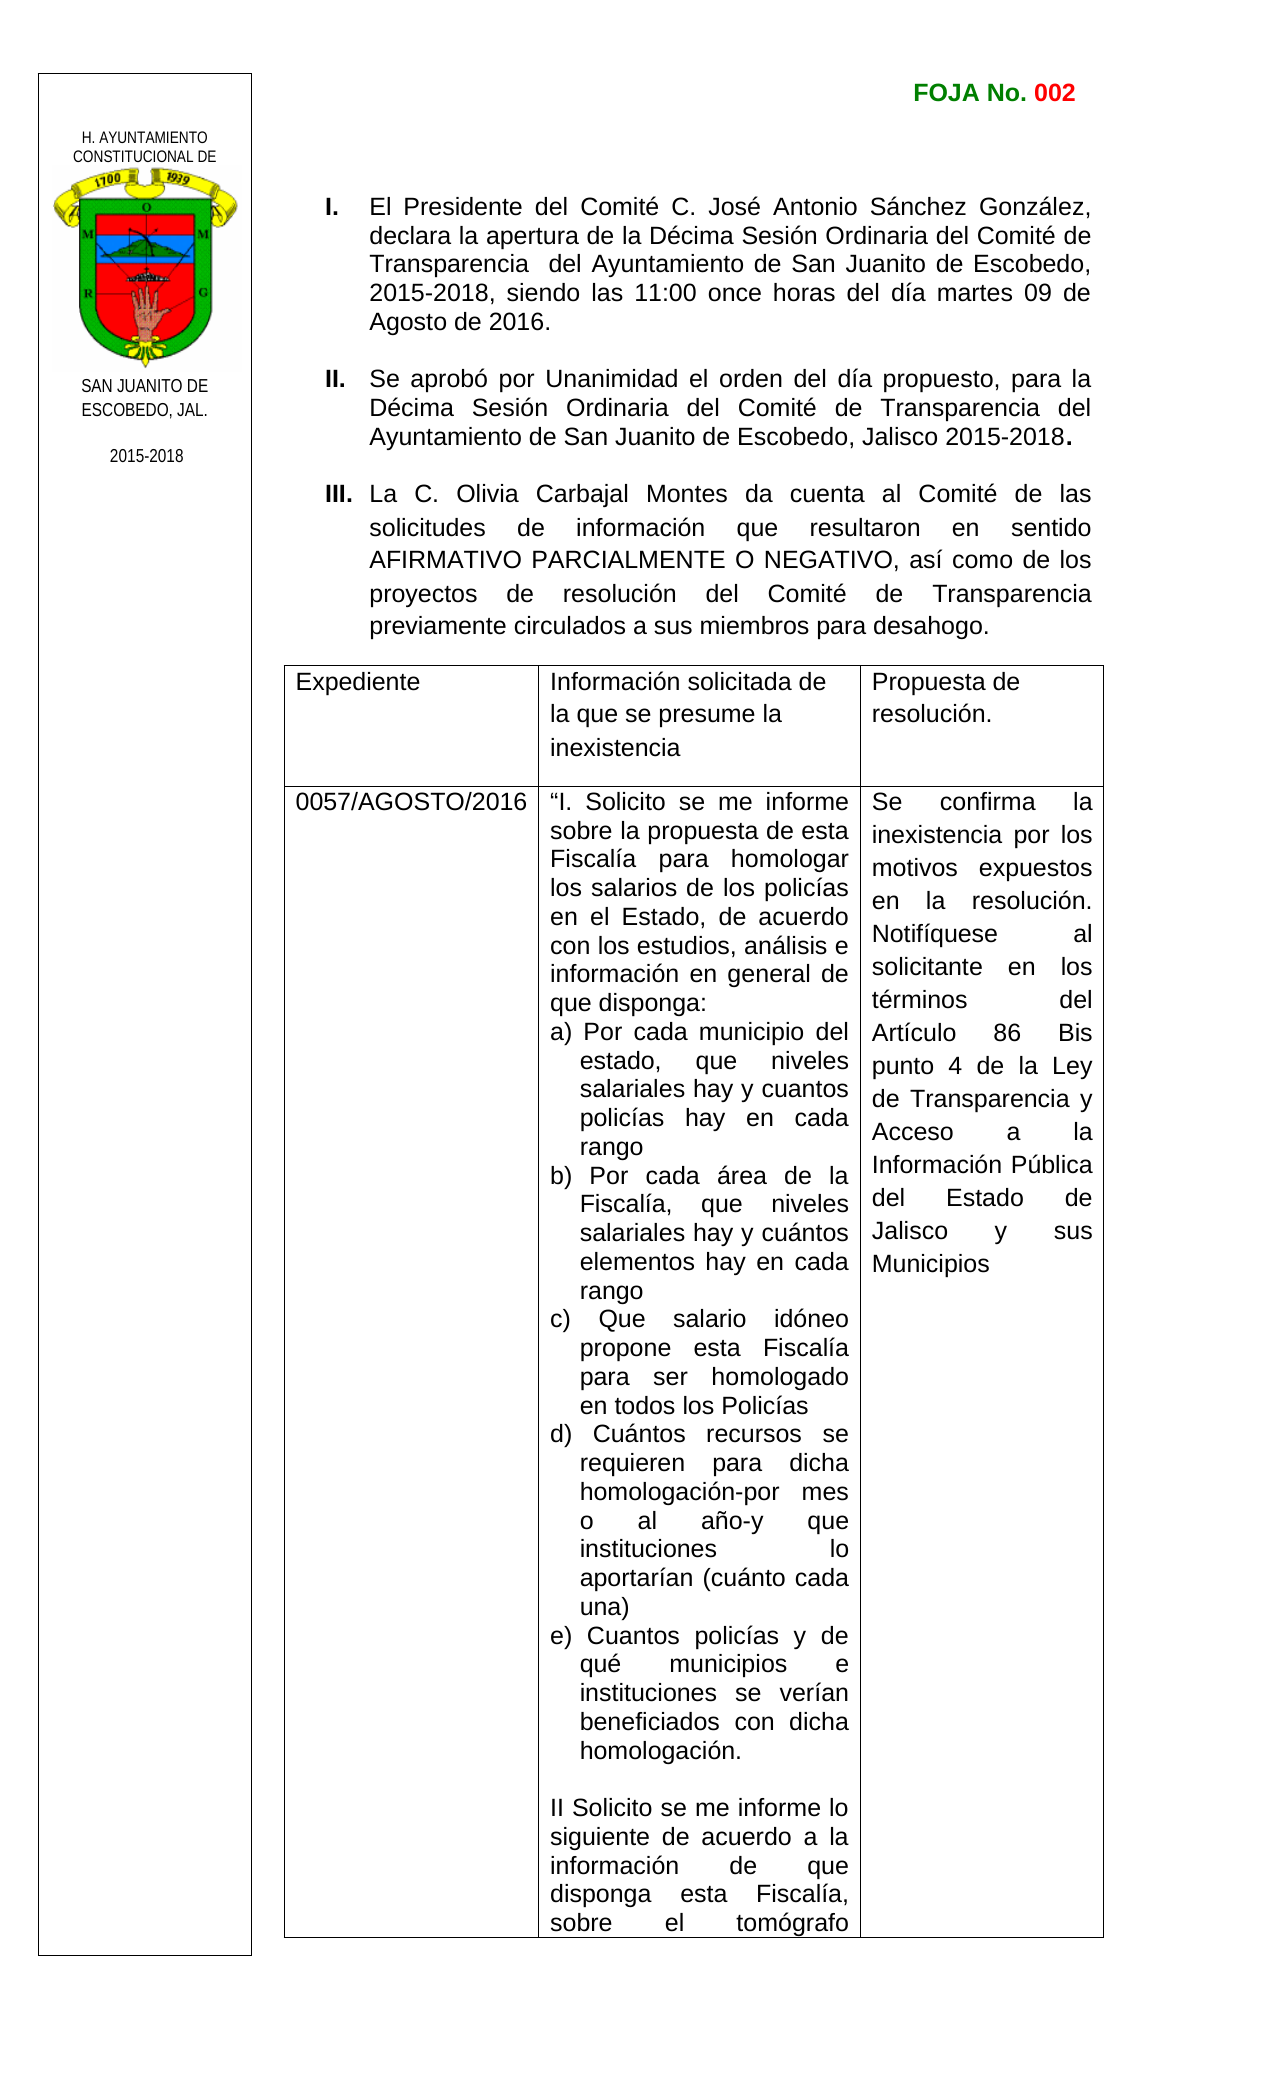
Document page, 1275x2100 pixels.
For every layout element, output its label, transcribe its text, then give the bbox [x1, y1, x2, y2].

table_header Información solicitada de la que se presume la inexistencia [539, 666, 860, 786]
list La C. Olivia Carbajal Montes da cuenta al Comité de las solicitudes de información que resultaron en sentido AFIRMATIVO PARCIALMENTE O NEGATIVO, así como de los proyectos de resolución del Comité de Transparencia previamente circulados a sus miembros para desahogo. [325, 479, 1092, 640]
list Se aprobó por Unanimidad el orden del día propuesto, para la Décima Sesión Ordinaria del Comité de Transparencia del Ayuntamiento de San Juanito de Escobedo, Jalisco 2015-2018. [325, 364, 1092, 451]
table_header Expediente [285, 666, 538, 786]
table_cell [861, 787, 1103, 1937]
table_header Propuesta de resolución. [861, 666, 1103, 786]
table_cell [539, 787, 860, 1937]
list El Presidente del Comité C. José Antonio Sánchez González, declara la apertura de la Décima Sesión Ordinaria del Comité de Transparencia del Ayuntamiento de San Juanito de Escobedo, 2015-2018, siendo las 11:00 once horas del día martes 09 de Agosto de 2016. [325, 192, 1092, 336]
table_cell 0057/AGOSTO/2016 [285, 787, 538, 1937]
